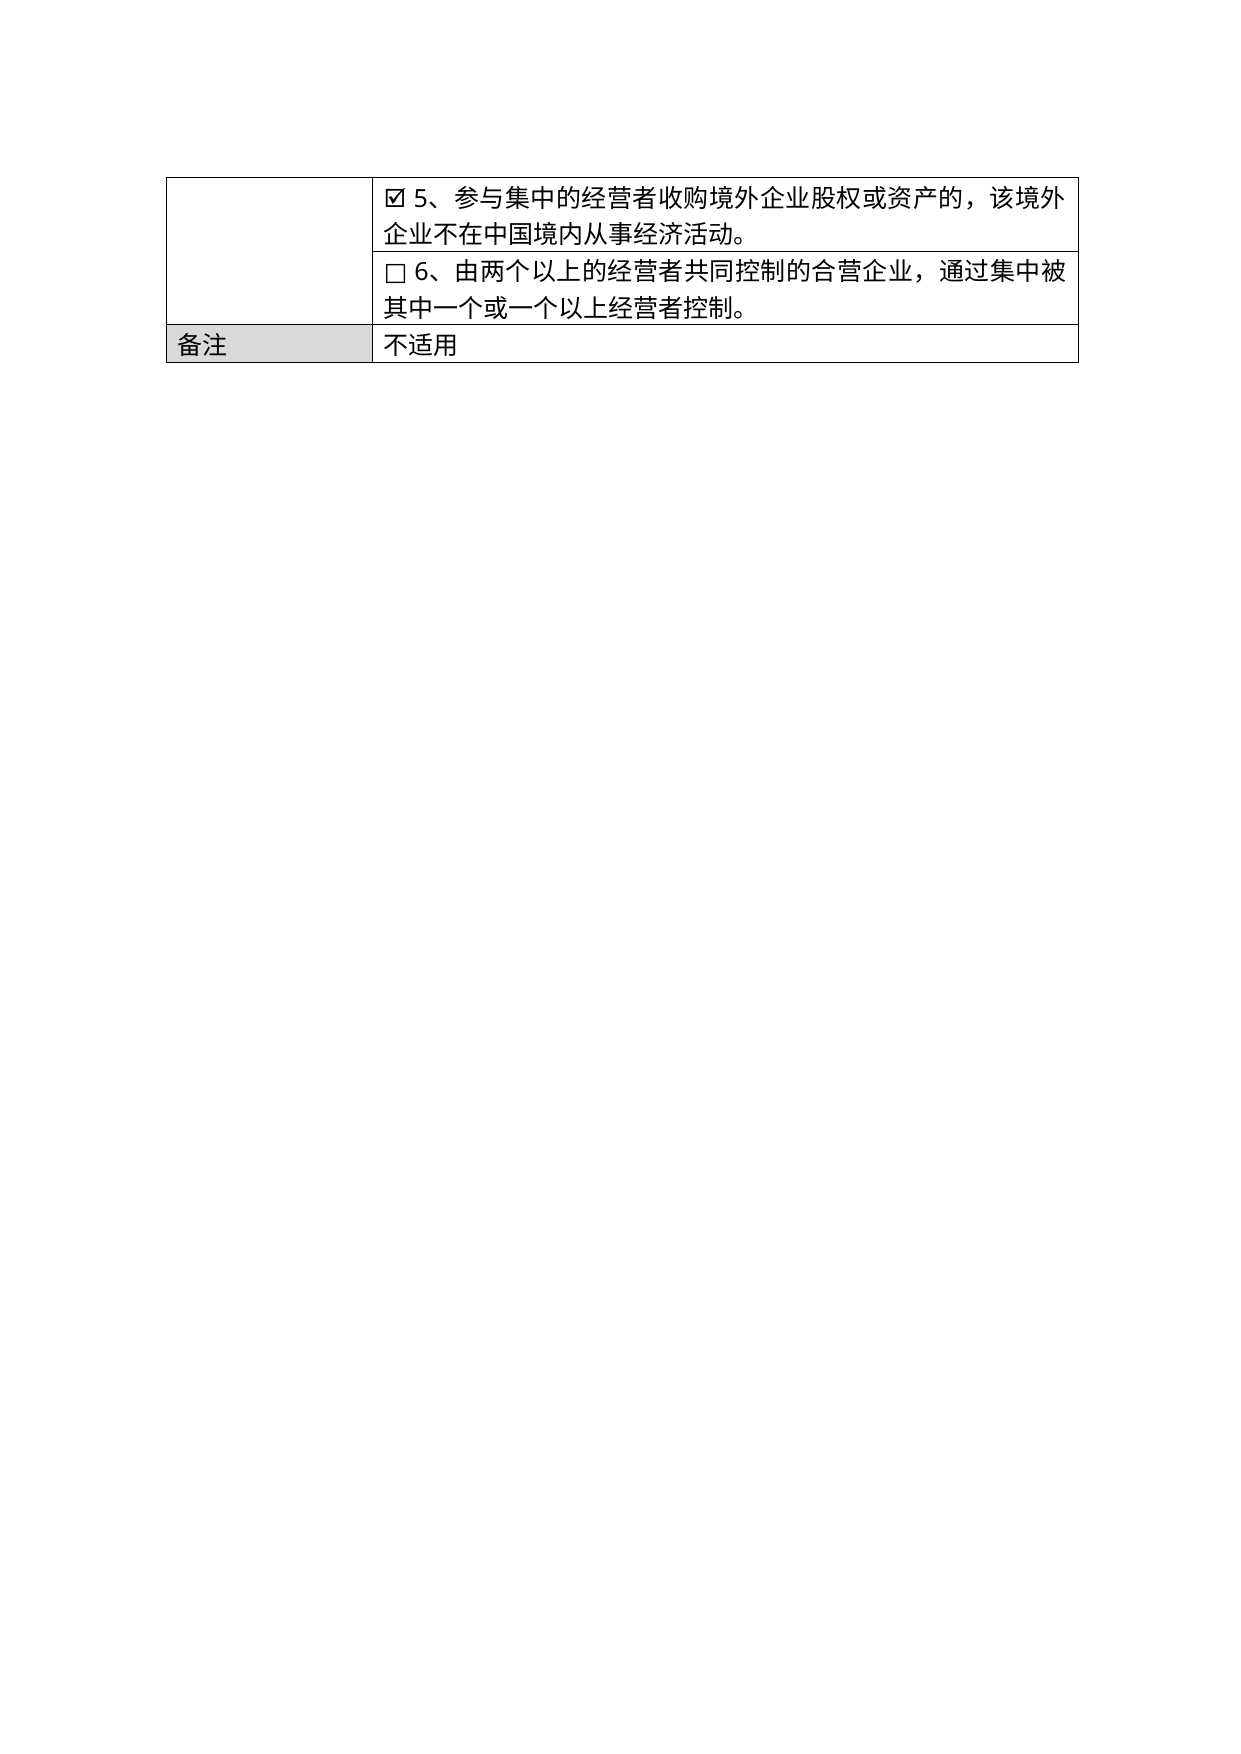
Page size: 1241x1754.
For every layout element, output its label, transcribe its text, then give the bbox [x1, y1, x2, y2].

table_cell □ 6、由两个以上的经营者共同控制的合营企业，通过集中被其中一个或一个以上经营者控制。 [373, 252, 1078, 324]
table_cell 不适用 [373, 325, 1078, 362]
table_cell 备注 [167, 325, 372, 362]
table_cell 5、参与集中的经营者收购境外企业股权或资产的，该境外企业不在中国境内从事经济活动。 [373, 178, 1078, 251]
